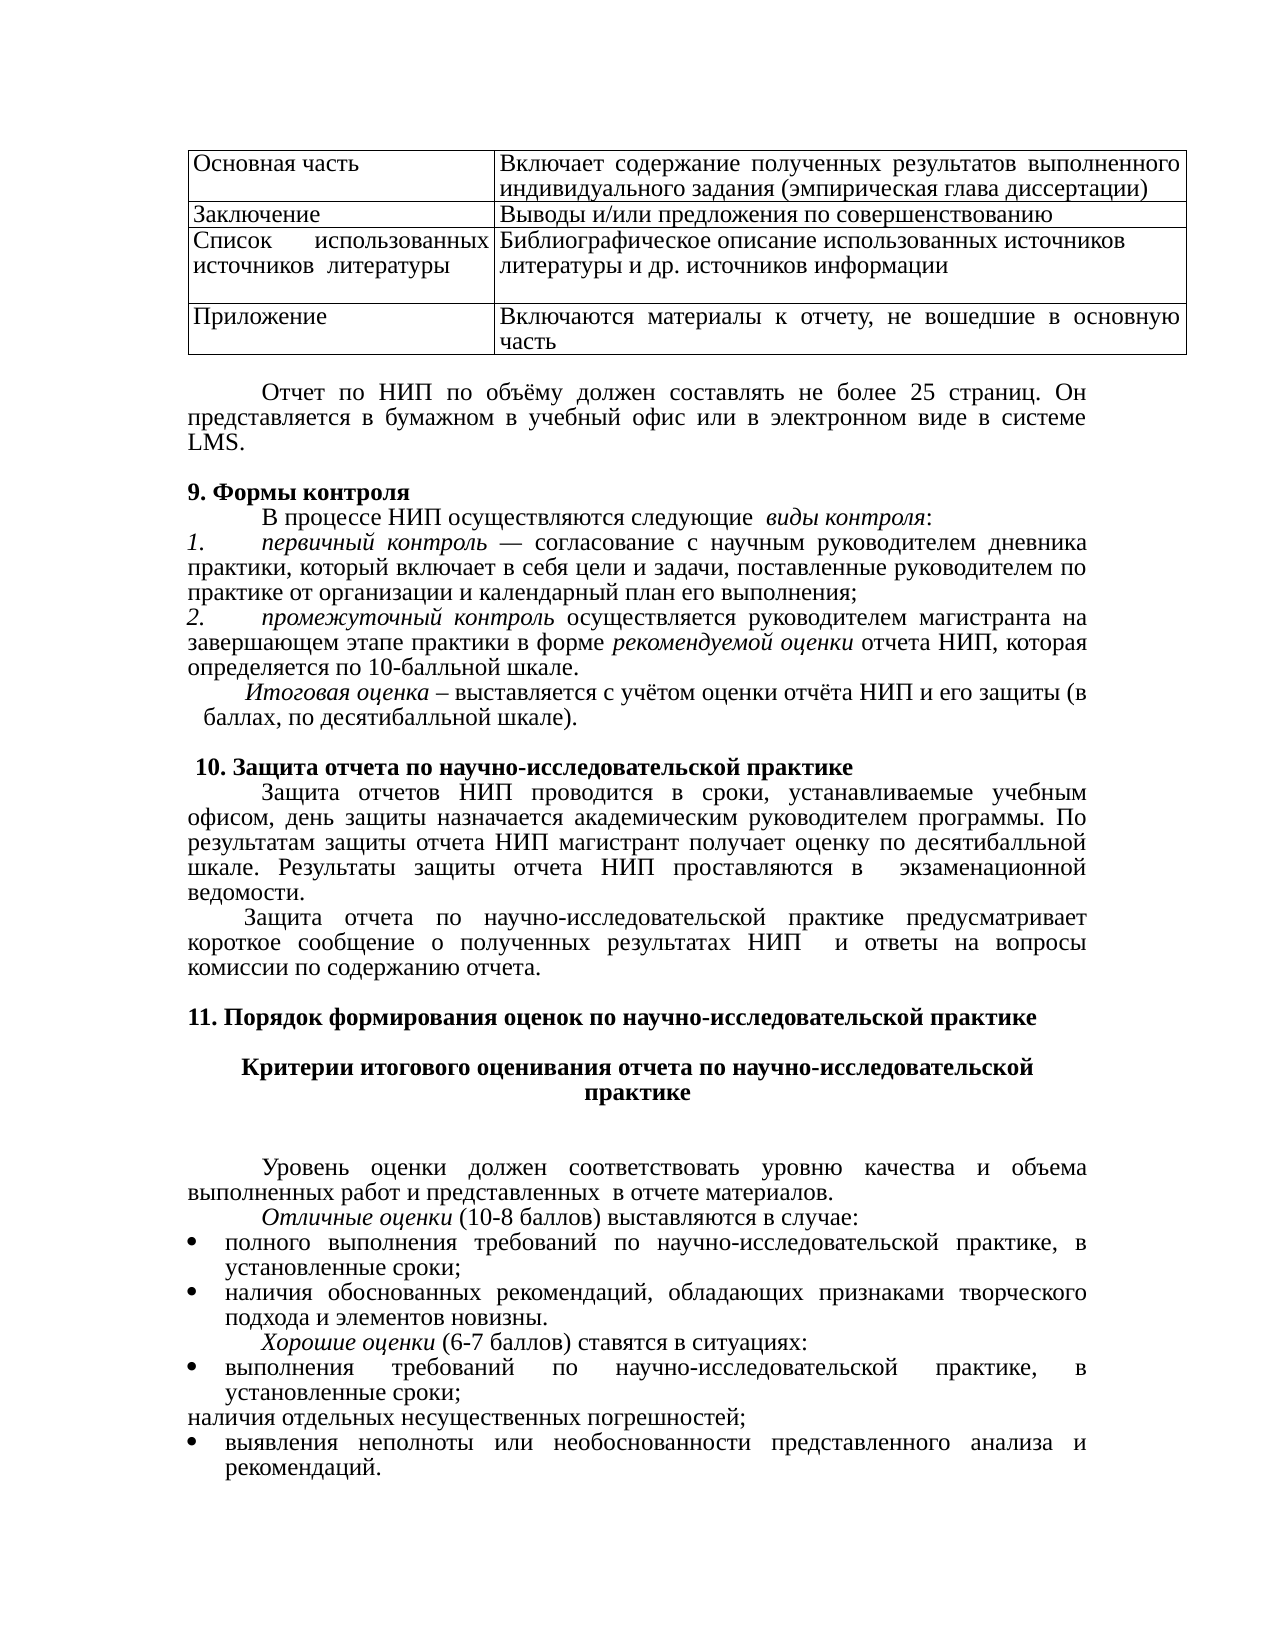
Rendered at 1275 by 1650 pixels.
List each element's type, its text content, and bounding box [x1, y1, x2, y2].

text В процессе НИП осуществляются следующие виды контроля: [187, 505, 1087, 530]
list выявления неполноты или необоснованности представленного анализа и рекомендаций. [187, 1430, 1087, 1480]
text Уровень оценки должен соответствовать уровню качества и объема выполненных работ и представленных в отчете материалов. [187, 1155, 1087, 1205]
text Защита отчета по научно-исследовательской практике предусматривает короткое сообщение о полученных результатах НИП и ответы на вопросы комиссии по содержанию отчета. [187, 905, 1087, 980]
text 11. Порядок формирования оценок по научно-исследовательской практике [187, 1005, 1096, 1030]
list наличия обоснованных рекомендаций, обладающих признаками творческого подхода и элементов новизны. [187, 1280, 1087, 1330]
text Защита отчетов НИП проводится в сроки, устанавливаемые учебным офисом, день защиты назначается академическим руководителем программы. По результатам защиты отчета НИП магистрант получает оценку по десятибалльной шкале. Результаты защиты отчета НИП проставляются в экзаменационной ведомости. [187, 780, 1087, 905]
text Итоговая оценка – выставляется с учётом оценки отчёта НИП и его защиты (в баллах, по десятибалльной шкале). [203, 680, 1087, 730]
text 2. промежуточный контроль осуществляется руководителем магистранта на завершающем этапе практики в форме рекомендуемой оценки отчета НИП, которая определяется по 10-балльной шкале. [186, 605, 1087, 680]
list полного выполнения требований по научно-исследовательской практике, в установленные сроки; [187, 1230, 1087, 1280]
table_cell Список использованных источников литературы [189, 228, 494, 303]
text 9. Формы контроля [187, 480, 1087, 505]
text Критерии итогового оценивания отчета по научно-исследовательской практике [187, 1055, 1087, 1105]
table_cell Включаются материалы к отчету, не вошедшие в основную часть [495, 304, 1186, 354]
table_cell Заключение [189, 202, 494, 227]
list выполнения требований по научно-исследовательской практике, в установленные сроки; [187, 1355, 1087, 1405]
table_cell Приложение [189, 304, 494, 354]
text наличия отдельных несущественных погрешностей; [187, 1405, 1087, 1430]
text Отчет по НИП по объёму должен составлять не более 25 страниц. Он представляется в бумажном в учебный офис или в электронном виде в системе LMS. [187, 380, 1087, 455]
table_cell Включает содержание полученных результатов выполненного индивидуального задания (эмпирическая глава диссертации) [495, 151, 1186, 201]
text Хорошие оценки (6-7 баллов) ставятся в ситуациях: [187, 1330, 1087, 1355]
text 10. Защита отчета по научно-исследовательской практике [187, 755, 1096, 780]
table_cell Библиографическое описание использованных источников литературы и др. источников информации [495, 228, 1186, 303]
text Отличные оценки (10-8 баллов) выставляются в случае: [187, 1205, 1087, 1230]
table_cell Основная часть [189, 151, 494, 201]
table_cell Выводы и/или предложения по совершенствованию [495, 202, 1186, 227]
list первичный контроль — согласование с научным руководителем дневника практики, который включает в себя цели и задачи, поставленные руководителем по практике от организации и календарный план его выполнения; [186, 530, 1087, 605]
